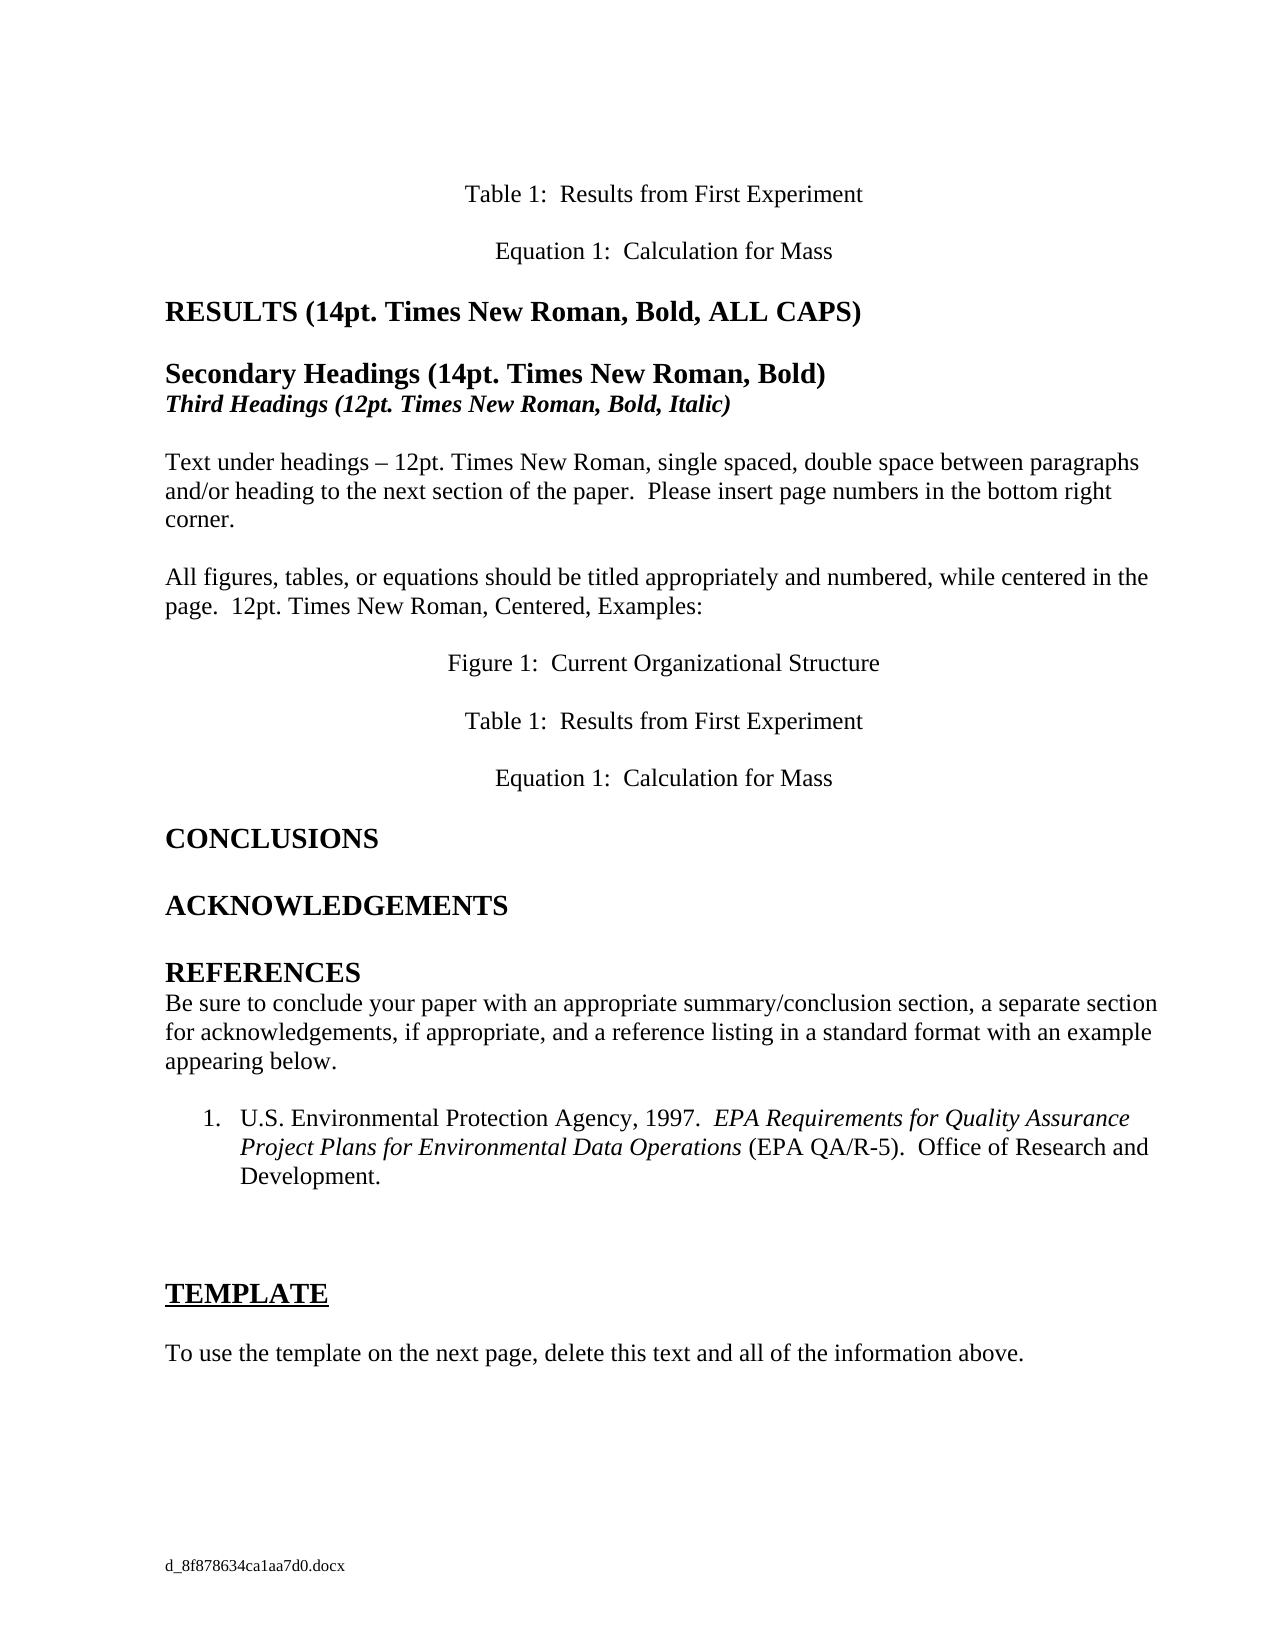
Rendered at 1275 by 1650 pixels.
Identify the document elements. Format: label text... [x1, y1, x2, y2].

text All figures, tables, or equations should be titled appropriately and numbered, while centered in the page. 12pt. Times New Roman, Centered, Examples: [165, 562, 1162, 619]
text REFERENCES [165, 955, 1162, 988]
text ACKNOWLEDGEMENTS [165, 888, 1162, 921]
text CONCLUSIONS [165, 821, 1162, 854]
text Text under headings – 12pt. Times New Roman, single spaced, double space between paragraphs and/or heading to the next section of the paper. Please insert page numbers in the bottom right corner. [165, 447, 1162, 533]
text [165, 1338, 1162, 1367]
text Equation 1: Calculation for Mass [165, 236, 1162, 265]
text Secondary Headings (14pt. Times New Roman, Bold) [165, 356, 1162, 389]
text Figure 1: Current Organizational Structure [165, 648, 1162, 677]
text Equation 1: Calculation for Mass [165, 763, 1162, 792]
text Table 1: Results from First Experiment [165, 179, 1162, 207]
text Third Headings (12pt. Times New Roman, Bold, Italic) [165, 389, 1162, 418]
text Table 1: Results from First Experiment [165, 706, 1162, 734]
list U.S. Environmental Protection Agency, 1997. EPA Requirements for Quality Assurance Project Plans for Environmental Data Operations (EPA QA/R-5). Office of Research and Development. [202, 1103, 1162, 1190]
text Be sure to conclude your paper with an appropriate summary/conclusion section, a separate section for acknowledgements, if appropriate, and a reference listing in a standard format with an example appearing below. [165, 988, 1162, 1075]
text RESULTS (14pt. Times New Roman, Bold, ALL CAPS) [165, 294, 1162, 327]
text TEMPLATE [165, 1276, 1162, 1309]
